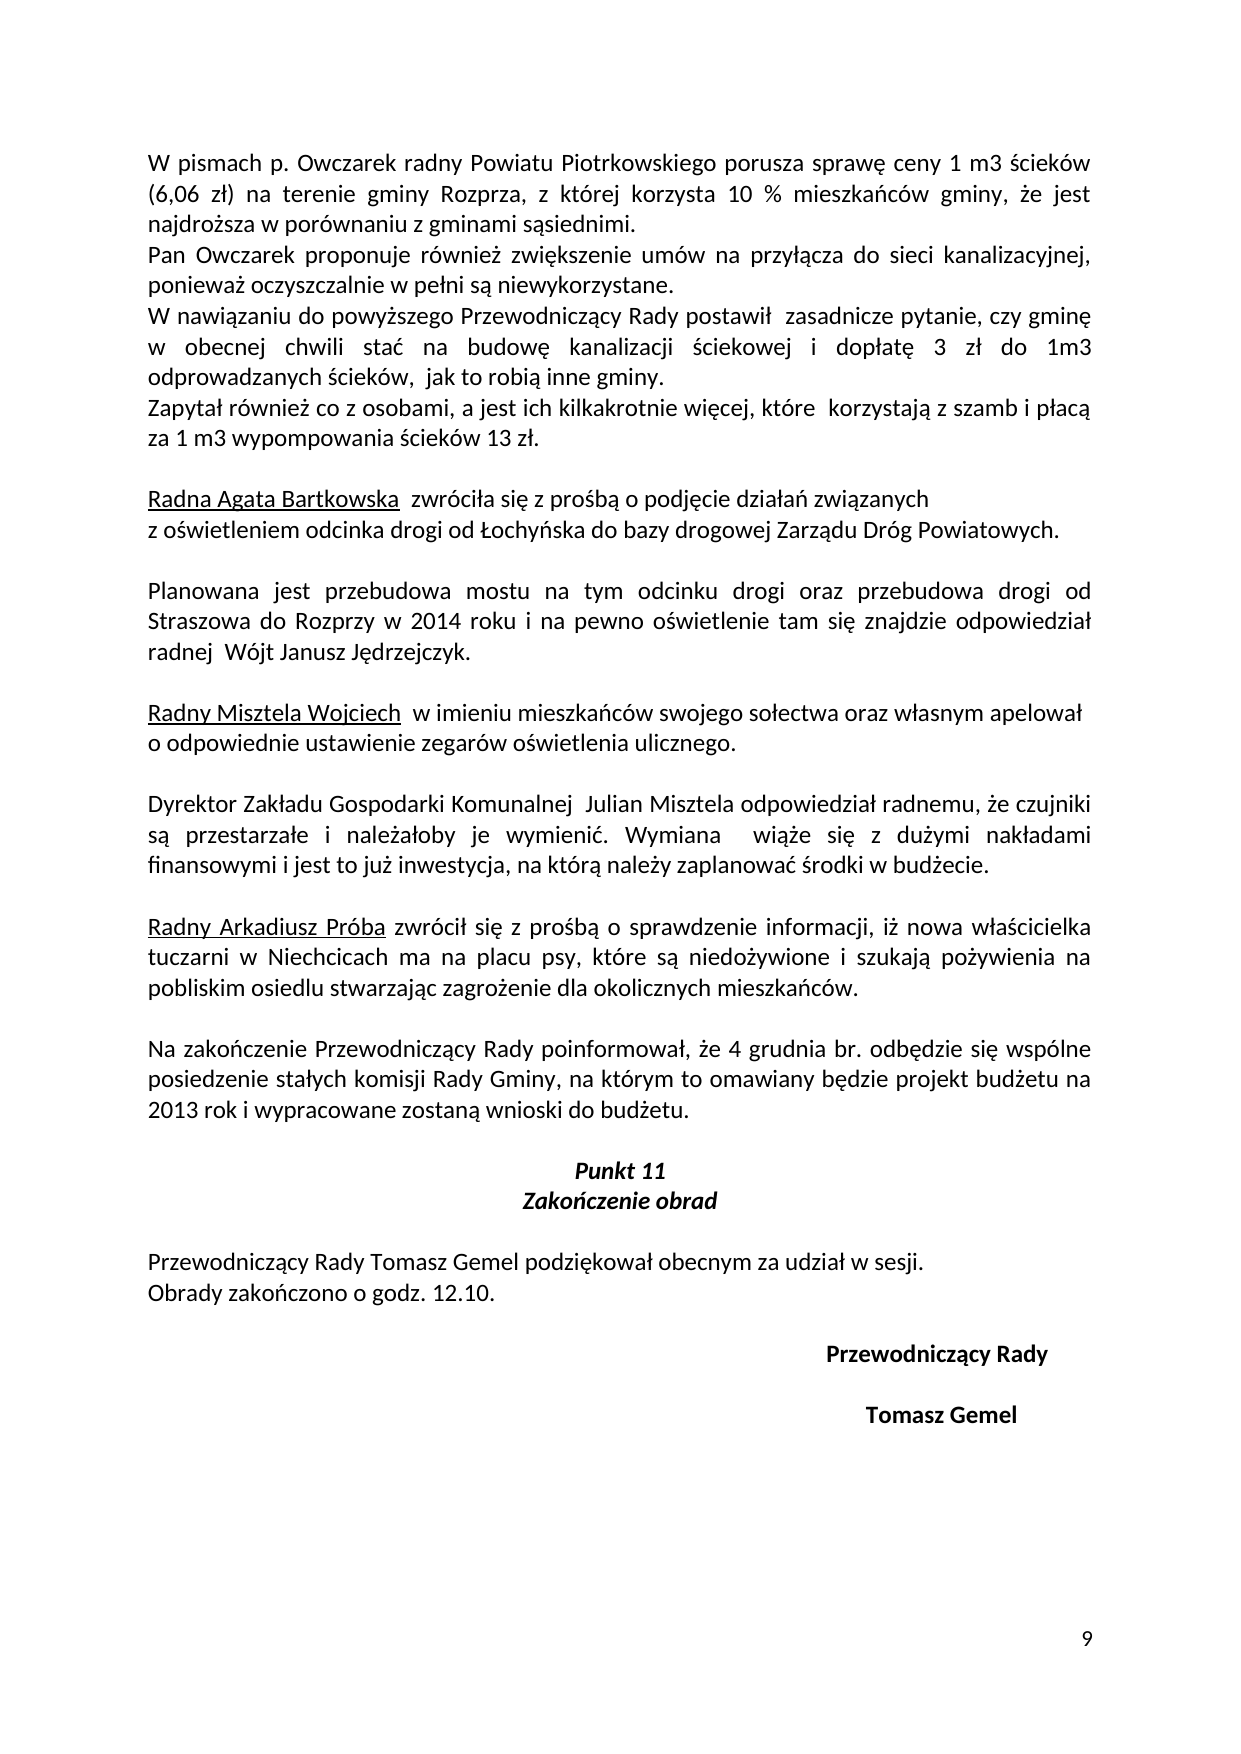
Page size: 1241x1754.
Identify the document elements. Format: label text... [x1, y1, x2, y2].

text Punkt 11 [148, 1155, 1093, 1185]
text Zapytał również co z osobami, a jest ich kilkakrotnie więcej, które korzystają z szamb i płacą za 1 m3 wypompowania ścieków 13 zł. [148, 392, 1093, 453]
text Planowana jest przebudowa mostu na tym odcinku drogi oraz przebudowa drogi od Straszowa do Rozprzy w 2014 roku i na pewno oświetlenie tam się znajdzie odpowiedział radnej Wójt Janusz Jędrzejczyk. [148, 575, 1093, 666]
text Tomasz Gemel [148, 1399, 1093, 1429]
text Przewodniczący Rady Tomasz Gemel podziękował obecnym za udział w sesji. [148, 1246, 1093, 1277]
text Przewodniczący Rady [148, 1338, 1093, 1368]
text Radny Misztela Wojciech w imieniu mieszkańców swojego sołectwa oraz własnym apelował [148, 697, 1093, 727]
text o odpowiednie ustawienie zegarów oświetlenia ulicznego. [148, 727, 1093, 758]
text Obrady zakończono o godz. 12.10. [148, 1277, 1093, 1307]
text Dyrektor Zakładu Gospodarki Komunalnej Julian Misztela odpowiedział radnemu, że czujniki są przestarzałe i należałoby je wymienić. Wymiana wiąże się z dużymi nakładami finansowymi i jest to już inwestycja, na którą należy zaplanować środki w budżecie. [148, 788, 1093, 880]
text Radny Arkadiusz Próba zwrócił się z prośbą o sprawdzenie informacji, iż nowa właścicielka tuczarni w Niechcicach ma na placu psy, które są niedożywione i szukają pożywienia na pobliskim osiedlu stwarzając zagrożenie dla okolicznych mieszkańców. [148, 911, 1093, 1002]
text Zakończenie obrad [148, 1185, 1093, 1216]
text Pan Owczarek proponuje również zwiększenie umów na przyłącza do sieci kanalizacyjnej, ponieważ oczyszczalnie w pełni są niewykorzystane. [148, 239, 1093, 300]
text W nawiązaniu do powyższego Przewodniczący Rady postawił zasadnicze pytanie, czy gminę w obecnej chwili stać na budowę kanalizacji ściekowej i dopłatę 3 zł do 1m3 odprowadzanych ścieków, jak to robią inne gminy. [148, 300, 1093, 392]
text z oświetleniem odcinka drogi od Łochyńska do bazy drogowej Zarządu Dróg Powiatowych. [148, 514, 1093, 544]
text W pismach p. Owczarek radny Powiatu Piotrkowskiego porusza sprawę ceny 1 m3 ścieków (6,06 zł) na terenie gminy Rozprza, z której korzysta 10 % mieszkańców gminy, że jest najdroższa w porównaniu z gminami sąsiednimi. [148, 148, 1093, 239]
text Radna Agata Bartkowska zwróciła się z prośbą o podjęcie działań związanych [148, 483, 1093, 514]
text Na zakończenie Przewodniczący Rady poinformował, że 4 grudnia br. odbędzie się wspólne posiedzenie stałych komisji Rady Gminy, na którym to omawiany będzie projekt budżetu na 2013 rok i wypracowane zostaną wnioski do budżetu. [148, 1033, 1093, 1124]
